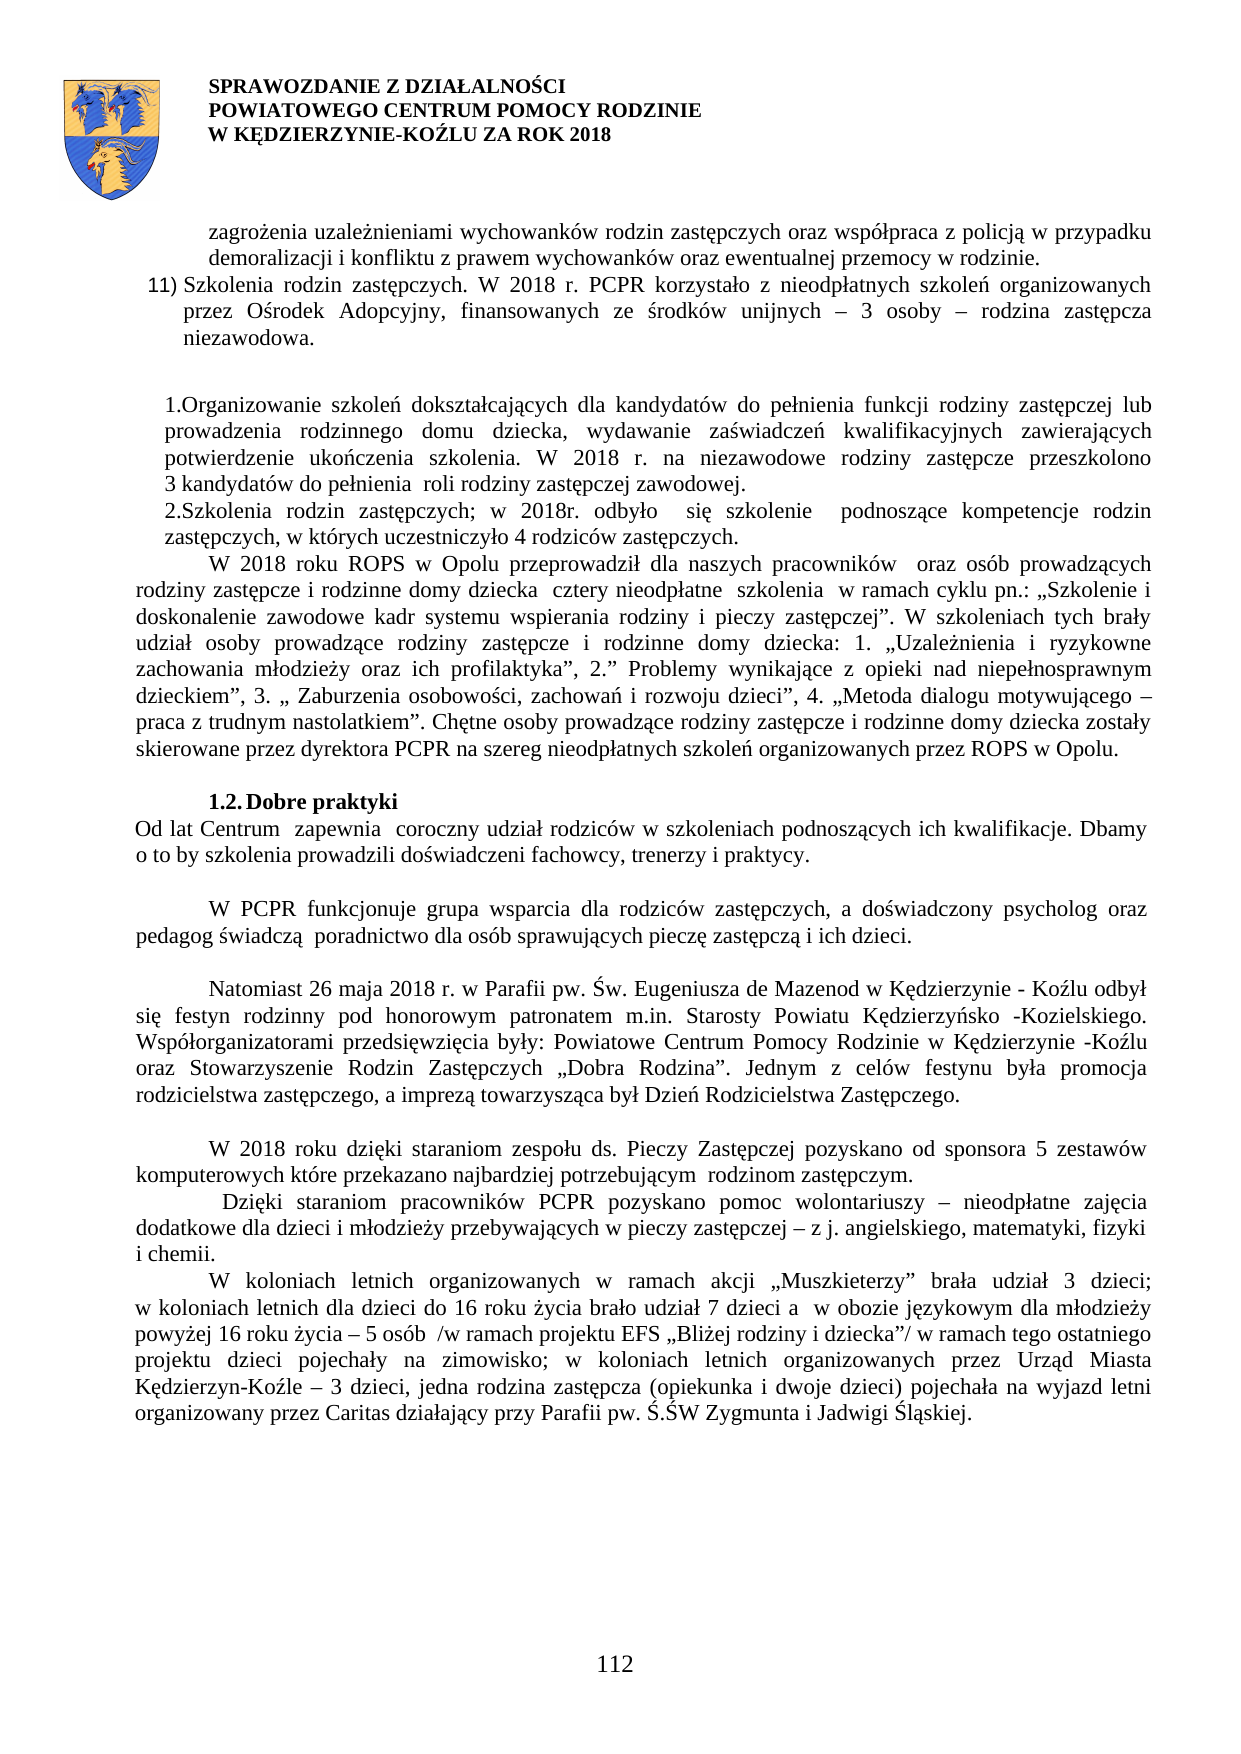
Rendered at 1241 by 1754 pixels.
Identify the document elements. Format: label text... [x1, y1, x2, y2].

text W 2018 roku dzięki staraniom zespołu ds. Pieczy Zastępczej pozyskano od sponsora 5 zestawów komputerowych które przekazano najbardziej potrzebującym rodzinom zastępczym. [136, 1134, 1149, 1187]
text Natomiast 26 maja 2018 r. w Parafii pw. Św. Eugeniusza de Mazenod w Kędzierzynie - Koźlu odbył się festyn rodzinny pod honorowym patronatem m.in. Starosty Powiatu Kędzierzyńsko -Kozielskiego. Współorganizatorami przedsięwzięcia były: Powiatowe Centrum Pomocy Rodzinie w Kędzierzynie -Koźlu oraz Stowarzyszenie Rodzin Zastępczych „Dobra Rodzina”. Jednym z celów festynu była promocja rodzicielstwa zastępczego, a imprezą towarzysząca był Dzień Rodzicielstwa Zastępczego. [136, 975, 1149, 1107]
text 2.Szkolenia rodzin zastępczych; w 2018r. odbyło się szkolenie podnoszące kompetencje rodzin zastępczych, w których uczestniczyło 4 rodziców zastępczych. [164, 497, 1153, 549]
text Od lat Centrum zapewnia coroczny udział rodziców w szkoleniach podnoszących ich kwalifikacje. Dbamy o to by szkolenia prowadzili doświadczeni fachowcy, trenerzy i praktycy. [134, 815, 1149, 868]
list Dobre praktyki [208, 788, 1153, 815]
text W PCPR funkcjonuje grupa wsparcia dla rodziców zastępczych, a doświadczony psycholog oraz pedagog świadczą poradnictwo dla osób sprawujących pieczę zastępczą i ich dzieci. [136, 895, 1149, 948]
picture [59, 75, 160, 201]
list Szkolenia rodzin zastępczych. W 2018 r. PCPR korzystało z nieodpłatnych szkoleń organizowanych przez Ośrodek Adopcyjny, finansowanych ze środków unijnych – 3 osoby – rodzina zastępcza niezawodowa. [147, 271, 1153, 350]
text W koloniach letnich organizowanych w ramach akcji „Muszkieterzy” brała udział 3 dzieci; w koloniach letnich dla dzieci do 16 roku życia brało udział 7 dzieci a w obozie językowym dla młodzieży powyżej 16 roku życia – 5 osób /w ramach projektu EFS „Bliżej rodziny i dziecka”/ w ramach tego ostatniego projektu dzieci pojechały na zimowisko; w koloniach letnich organizowanych przez Urząd Miasta Kędzierzyn-Koźle – 3 dzieci, jedna rodzina zastępcza (opiekunka i dwoje dzieci) pojechała na wyjazd letni organizowany przez Caritas działający przy Parafii pw. Ś.ŚW Zygmunta i Jadwigi Śląskiej. [134, 1267, 1153, 1426]
text 1.Organizowanie szkoleń dokształcających dla kandydatów do pełnienia funkcji rodziny zastępczej lub prowadzenia rodzinnego domu dziecka, wydawanie zaświadczeń kwalifikacyjnych zawierających potwierdzenie ukończenia szkolenia. W 2018 r. na niezawodowe rodziny zastępcze przeszkolono 3 kandydatów do pełnienia roli rodziny zastępczej zawodowej. [164, 391, 1153, 496]
text W 2018 roku ROPS w Opolu przeprowadził dla naszych pracowników oraz osób prowadzących rodziny zastępcze i rodzinne domy dziecka cztery nieodpłatne szkolenia w ramach cyklu pn.: „Szkolenie i doskonalenie zawodowe kadr systemu wspierania rodziny i pieczy zastępczej”. W szkoleniach tych brały udział osoby prowadzące rodziny zastępcze i rodzinne domy dziecka: 1. „Uzależnienia i ryzykowne zachowania młodzieży oraz ich profilaktyka”, 2.” Problemy wynikające z opieki nad niepełnosprawnym dzieckiem”, 3. „ Zaburzenia osobowości, zachowań i rozwoju dzieci”, 4. „Metoda dialogu motywującego – praca z trudnym nastolatkiem”. Chętne osoby prowadzące rodziny zastępcze i rodzinne domy dziecka zostały skierowane przez dyrektora PCPR na szereg nieodpłatnych szkoleń organizowanych przez ROPS w Opolu. [136, 550, 1153, 761]
text Dzięki staraniom pracowników PCPR pozyskano pomoc wolontariuszy – nieodpłatne zajęcia dodatkowe dla dzieci i młodzieży przebywających w pieczy zastępczej – z j. angielskiego, matematyki, fizyki i chemii. [136, 1188, 1149, 1267]
